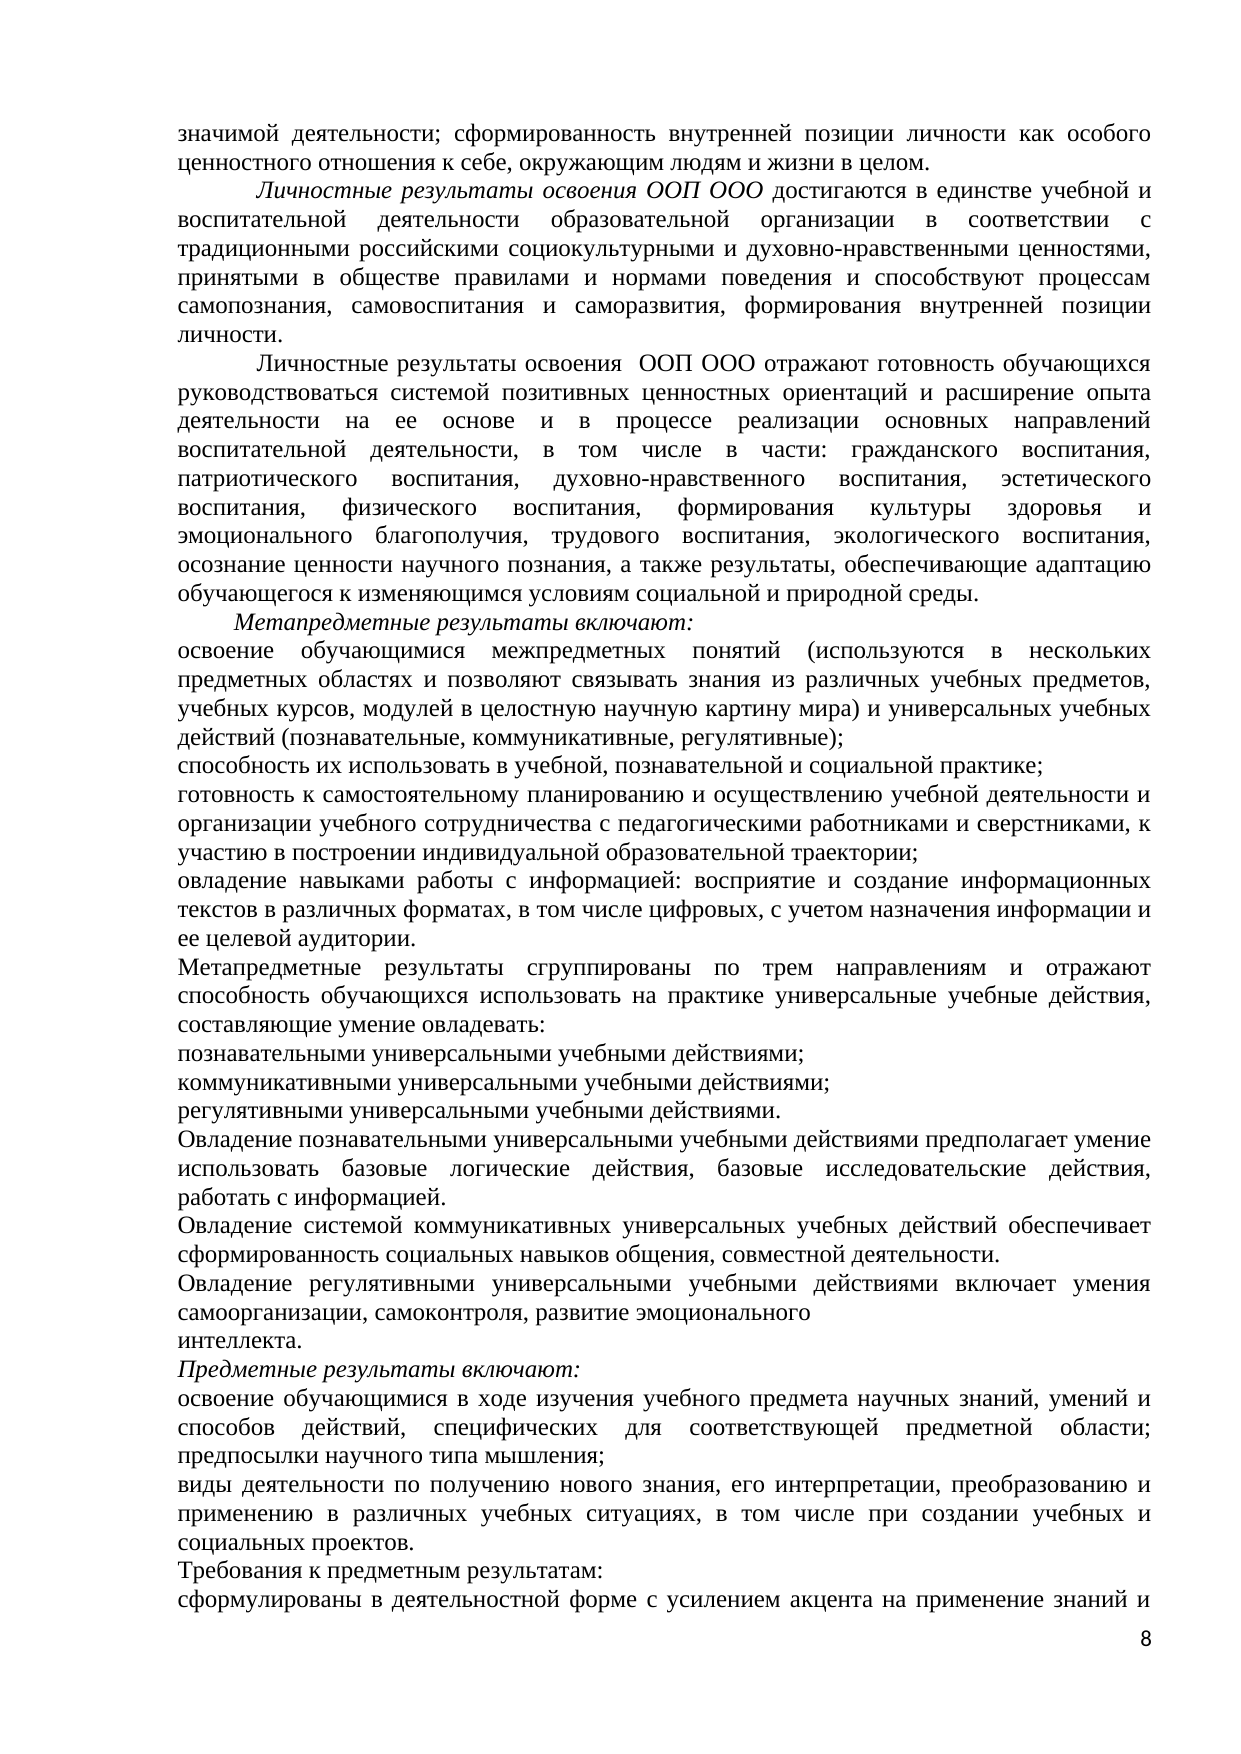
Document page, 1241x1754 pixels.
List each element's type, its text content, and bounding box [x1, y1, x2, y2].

text Личностные результаты освоения ООП ООО достигаются в единстве учебной и воспитательной деятельности образовательной организации в соответствии с традиционными российскими социокультурными и духовно-нравственными ценностями, принятыми в обществе правилами и нормами поведения и способствуют процессам самопознания, самовоспитания и саморазвития, формирования внутренней позиции личности. [177, 176, 1152, 348]
text Метапредметные результаты сгруппированы по трем направлениям и отражают способность обучающихся использовать на практике универсальные учебные действия, составляющие умение овладевать: [177, 952, 1152, 1038]
text способность их использовать в учебной, познавательной и социальной практике; [177, 751, 1152, 779]
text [177, 1584, 1152, 1613]
text коммуникативными универсальными учебными действиями; [177, 1067, 1152, 1096]
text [177, 118, 1152, 176]
text готовность к самостоятельному планированию и осуществлению учебной деятельности и организации учебного сотрудничества с педагогическими работниками и сверстниками, к участию в построении индивидуальной образовательной траектории; [177, 779, 1152, 866]
text Овладение регулятивными универсальными учебными действиями включает умения самоорганизации, самоконтроля, развитие эмоционального [177, 1268, 1152, 1326]
text Метапредметные результаты включают: [177, 607, 1152, 636]
text освоение обучающимися межпредметных понятий (используются в нескольких предметных областях и позволяют связывать знания из различных учебных предметов, учебных курсов, модулей в целостную научную картину мира) и универсальных учебных действий (познавательные, коммуникативные, регулятивные); [177, 636, 1152, 751]
text интеллекта. [177, 1326, 1152, 1354]
text виды деятельности по получению нового знания, его интерпретации, преобразованию и применению в различных учебных ситуациях, в том числе при создании учебных и социальных проектов. [177, 1469, 1152, 1556]
text Овладение системой коммуникативных универсальных учебных действий обеспечивает сформированность социальных навыков общения, совместной деятельности. [177, 1211, 1152, 1268]
text познавательными универсальными учебными действиями; [177, 1038, 1152, 1067]
text Овладение познавательными универсальными учебными действиями предполагает умение использовать базовые логические действия, базовые исследовательские действия, работать с информацией. [177, 1124, 1152, 1211]
text регулятивными универсальными учебными действиями. [177, 1096, 1152, 1124]
text Личностные результаты освоения ООП ООО отражают готовность обучающихся руководствоваться системой позитивных ценностных ориентаций и расширение опыта деятельности на ее основе и в процессе реализации основных направлений воспитательной деятельности, в том числе в части: гражданского воспитания, патриотического воспитания, духовно-нравственного воспитания, эстетического воспитания, физического воспитания, формирования культуры здоровья и эмоционального благополучия, трудового воспитания, экологического воспитания, осознание ценности научного познания, а также результаты, обеспечивающие адаптацию обучающегося к изменяющимся условиям социальной и природной среды. [177, 348, 1152, 607]
text Предметные результаты включают: [177, 1354, 1152, 1383]
text овладение навыками работы с информацией: восприятие и создание информационных текстов в различных форматах, в том числе цифровых, с учетом назначения информации и ее целевой аудитории. [177, 866, 1152, 952]
text Требования к предметным результатам: [177, 1556, 1152, 1584]
text освоение обучающимися в ходе изучения учебного предмета научных знаний, умений и способов действий, специфических для соответствующей предметной области; предпосылки научного типа мышления; [177, 1383, 1152, 1469]
